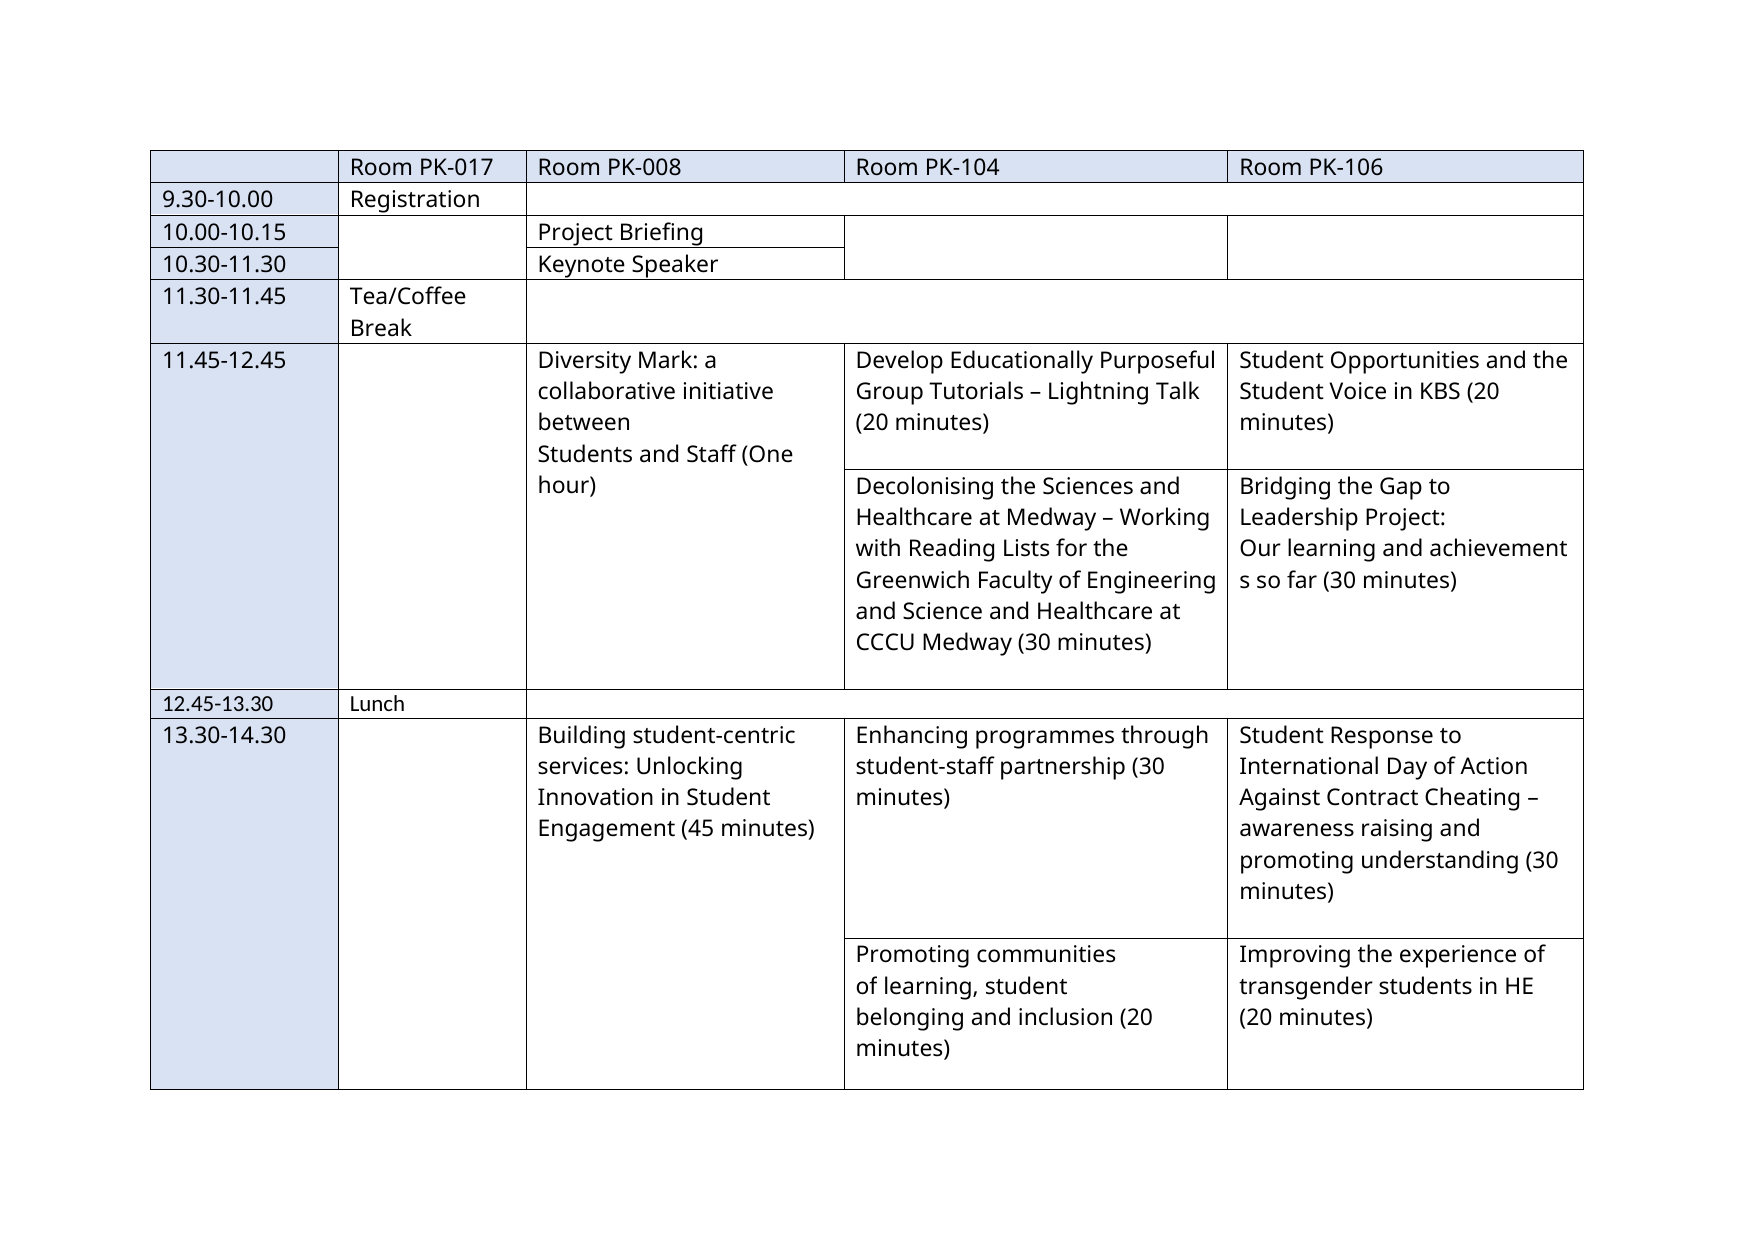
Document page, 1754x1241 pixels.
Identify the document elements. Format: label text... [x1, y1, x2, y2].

table_cell [1228, 216, 1583, 279]
table_cell 11.45-12.45 [151, 344, 338, 688]
table_cell 9.30-10.00 [151, 183, 338, 214]
table_cell Registration [339, 183, 526, 214]
table_cell [339, 344, 526, 688]
table_cell Student Response to International Day of Action Against Contract Cheating – awareness raising and promoting understanding (30 minutes) [1228, 719, 1583, 937]
table_cell 11.30-11.45 [151, 280, 338, 343]
table_cell Student Opportunities and the Student Voice in KBS (20 minutes) [1228, 344, 1583, 469]
table_cell [845, 216, 1227, 279]
table_cell [339, 719, 526, 1089]
table_cell 10.30-11.30 [151, 248, 338, 279]
table_cell [527, 690, 1583, 718]
table_cell 13.30-14.30 [151, 719, 338, 1089]
table_cell Building student-centric services: Unlocking Innovation in Student Engagement (45 minutes) [527, 719, 844, 1089]
table_cell Project Briefing [527, 216, 844, 247]
table_header Room PK-104 [845, 151, 1227, 182]
table_cell [339, 216, 526, 279]
table_cell [527, 280, 1583, 343]
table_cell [1228, 939, 1583, 1089]
table_cell Enhancing programmes through student-staff partnership (30 minutes) [845, 719, 1227, 937]
table_cell Keynote Speaker [527, 248, 844, 279]
table_cell Bridging the Gap to Leadership Project: Our learning and achievements so far (30 minutes) [1228, 470, 1583, 688]
table_cell [527, 183, 1583, 214]
table_header Room PK-008 [527, 151, 844, 182]
table_header Room PK-017 [339, 151, 526, 182]
table_cell Decolonising the Sciences and Healthcare at Medway – Working with Reading Lists for the Greenwich Faculty of Engineering and Science and Healthcare at CCCU Medway (30 minutes) [845, 470, 1227, 688]
table_cell Diversity Mark: a collaborative initiative between Students and Staff (One hour) [527, 344, 844, 688]
table_cell Tea/Coffee Break [339, 280, 526, 343]
table_cell 12.45-13.30 [151, 690, 338, 718]
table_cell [845, 939, 1227, 1089]
table_cell 10.00-10.15 [151, 216, 338, 247]
table_cell Develop Educationally Purposeful Group Tutorials – Lightning Talk (20 minutes) [845, 344, 1227, 469]
table_header Room PK-106 [1228, 151, 1583, 182]
table_cell Lunch [339, 690, 526, 718]
table_header [151, 151, 338, 182]
